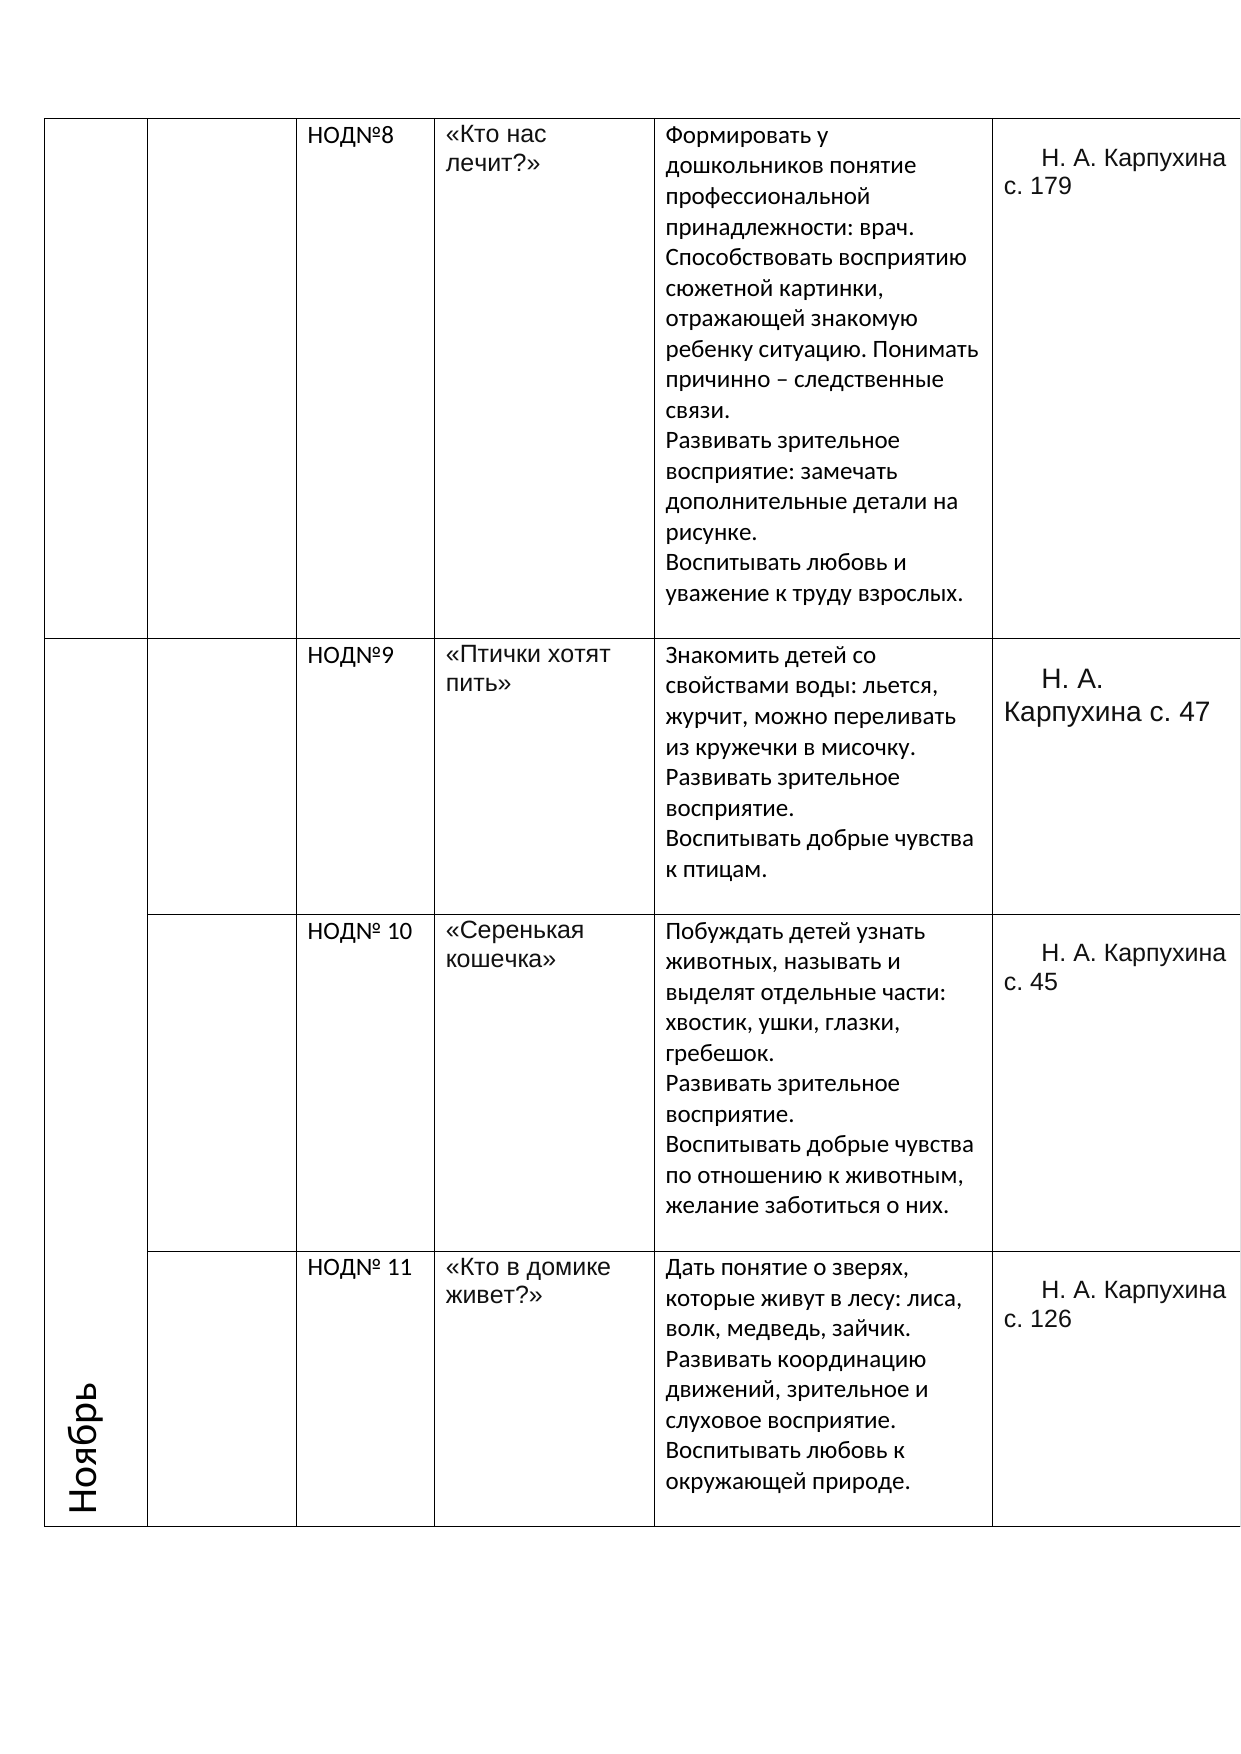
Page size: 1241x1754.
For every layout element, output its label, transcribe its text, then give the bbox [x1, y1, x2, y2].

table_cell Н. А. Карпухина с. 45 [993, 915, 1240, 1251]
table_cell «Серенькая кошечка» [435, 915, 654, 1251]
table_cell Формировать у дошкольников понятие профессиональной принадлежности: врач. Способствовать восприятию сюжетной картинки, отражающей знакомую ребенку ситуацию. Понимать причинно – следственные связи. Развивать зрительное восприятие: замечать дополнительные детали на рисунке. Воспитывать любовь и уважение к труду взрослых. [655, 119, 992, 638]
table_cell «Кто нас лечит?» [435, 119, 654, 638]
table_cell «Кто в домике живет?» [435, 1252, 654, 1526]
table_cell Н. А. Карпухина с. 179 [993, 119, 1240, 638]
table_cell НОД№9 [297, 639, 434, 914]
table_cell НОД№ 10 [297, 915, 434, 1251]
table_cell [148, 1252, 296, 1526]
table_cell НОД№ 11 [297, 1252, 434, 1526]
table_cell Ноябрь [45, 639, 147, 1526]
table_cell Н. А. Карпухина с. 126 [993, 1252, 1240, 1526]
table_cell НОД№8 [297, 119, 434, 638]
table_cell [148, 915, 296, 1251]
table_cell Н. А. Карпухина с. 47 [993, 639, 1240, 914]
table_cell Побуждать детей узнать животных, называть и выделят отдельные части: хвостик, ушки, глазки, гребешок. Развивать зрительное восприятие. Воспитывать добрые чувства по отношению к животным, желание заботиться о них. [655, 915, 992, 1251]
table_cell [148, 119, 296, 638]
table_cell [148, 639, 296, 914]
table_cell Знакомить детей со свойствами воды: льется, журчит, можно переливать из кружечки в мисочку. Развивать зрительное восприятие. Воспитывать добрые чувства к птицам. [655, 639, 992, 914]
table_cell «Птички хотят пить» [435, 639, 654, 914]
table_cell Дать понятие о зверях, которые живут в лесу: лиса, волк, медведь, зайчик. Развивать координацию движений, зрительное и слуховое восприятие. Воспитывать любовь к окружающей природе. [655, 1252, 992, 1526]
